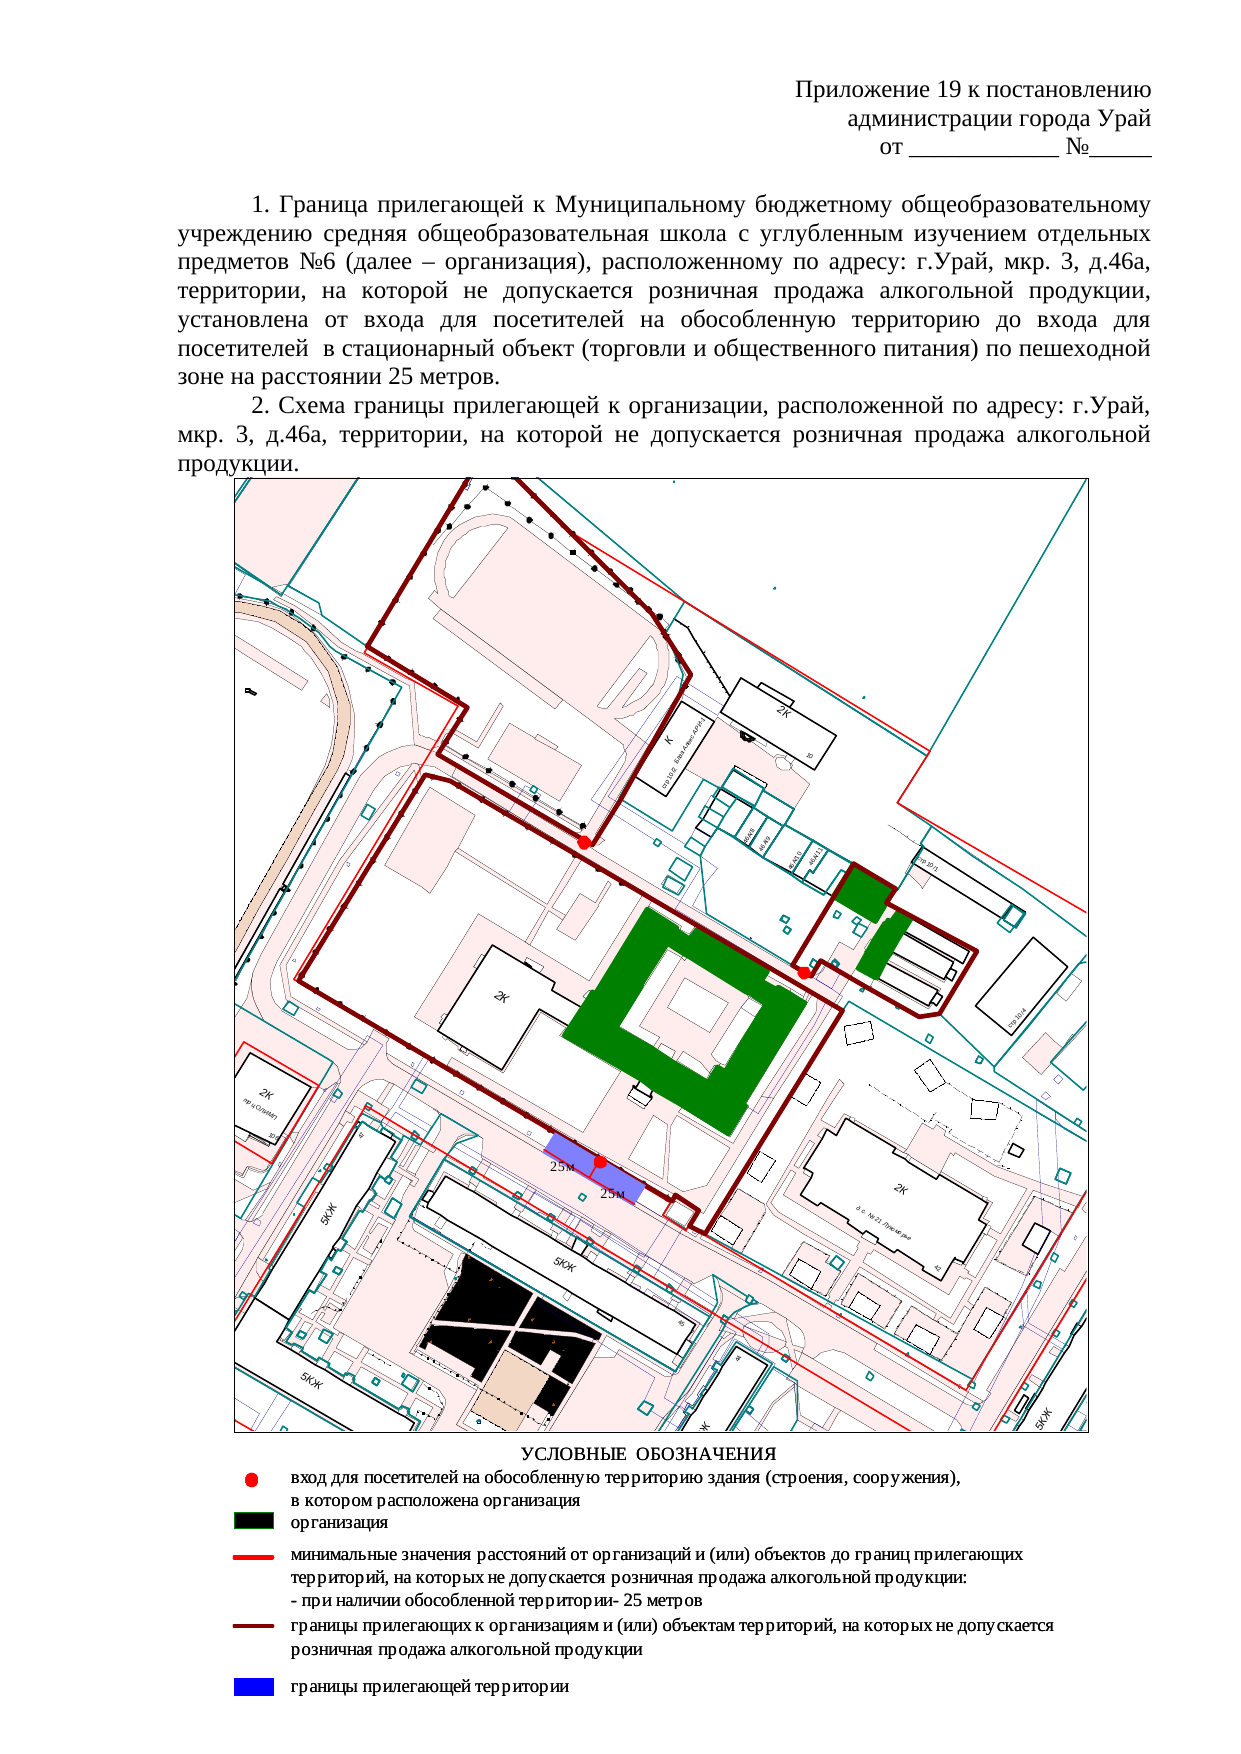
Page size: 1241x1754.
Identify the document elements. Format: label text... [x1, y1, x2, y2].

text от ____________ №_____ [177, 131, 1152, 160]
text Приложение 19 к постановлению [177, 74, 1152, 103]
text администрации города Урай [177, 103, 1152, 131]
text 2. Схема границы прилегающей к организации, расположенной по адресу: г.Урай, мкр. 3, д.46а, территории, на которой не допускается розничная продажа алкогольной продукции. [177, 390, 1152, 476]
text 1. Граница прилегающей к Муниципальному бюджетному общеобразовательному учреждению средняя общеобразовательная школа с углубленным изучением отдельных предметов №6 (далее – организация), расположенному по адресу: г.Урай, мкр. 3, д.46а, территории, на которой не допускается розничная продажа алкогольной продукции, установлена от входа для посетителей на обособленную территорию до входа для посетителей в стационарный объект (торговли и общественного питания) по пешеходной зоне на расстоянии 25 метров. [177, 189, 1152, 390]
